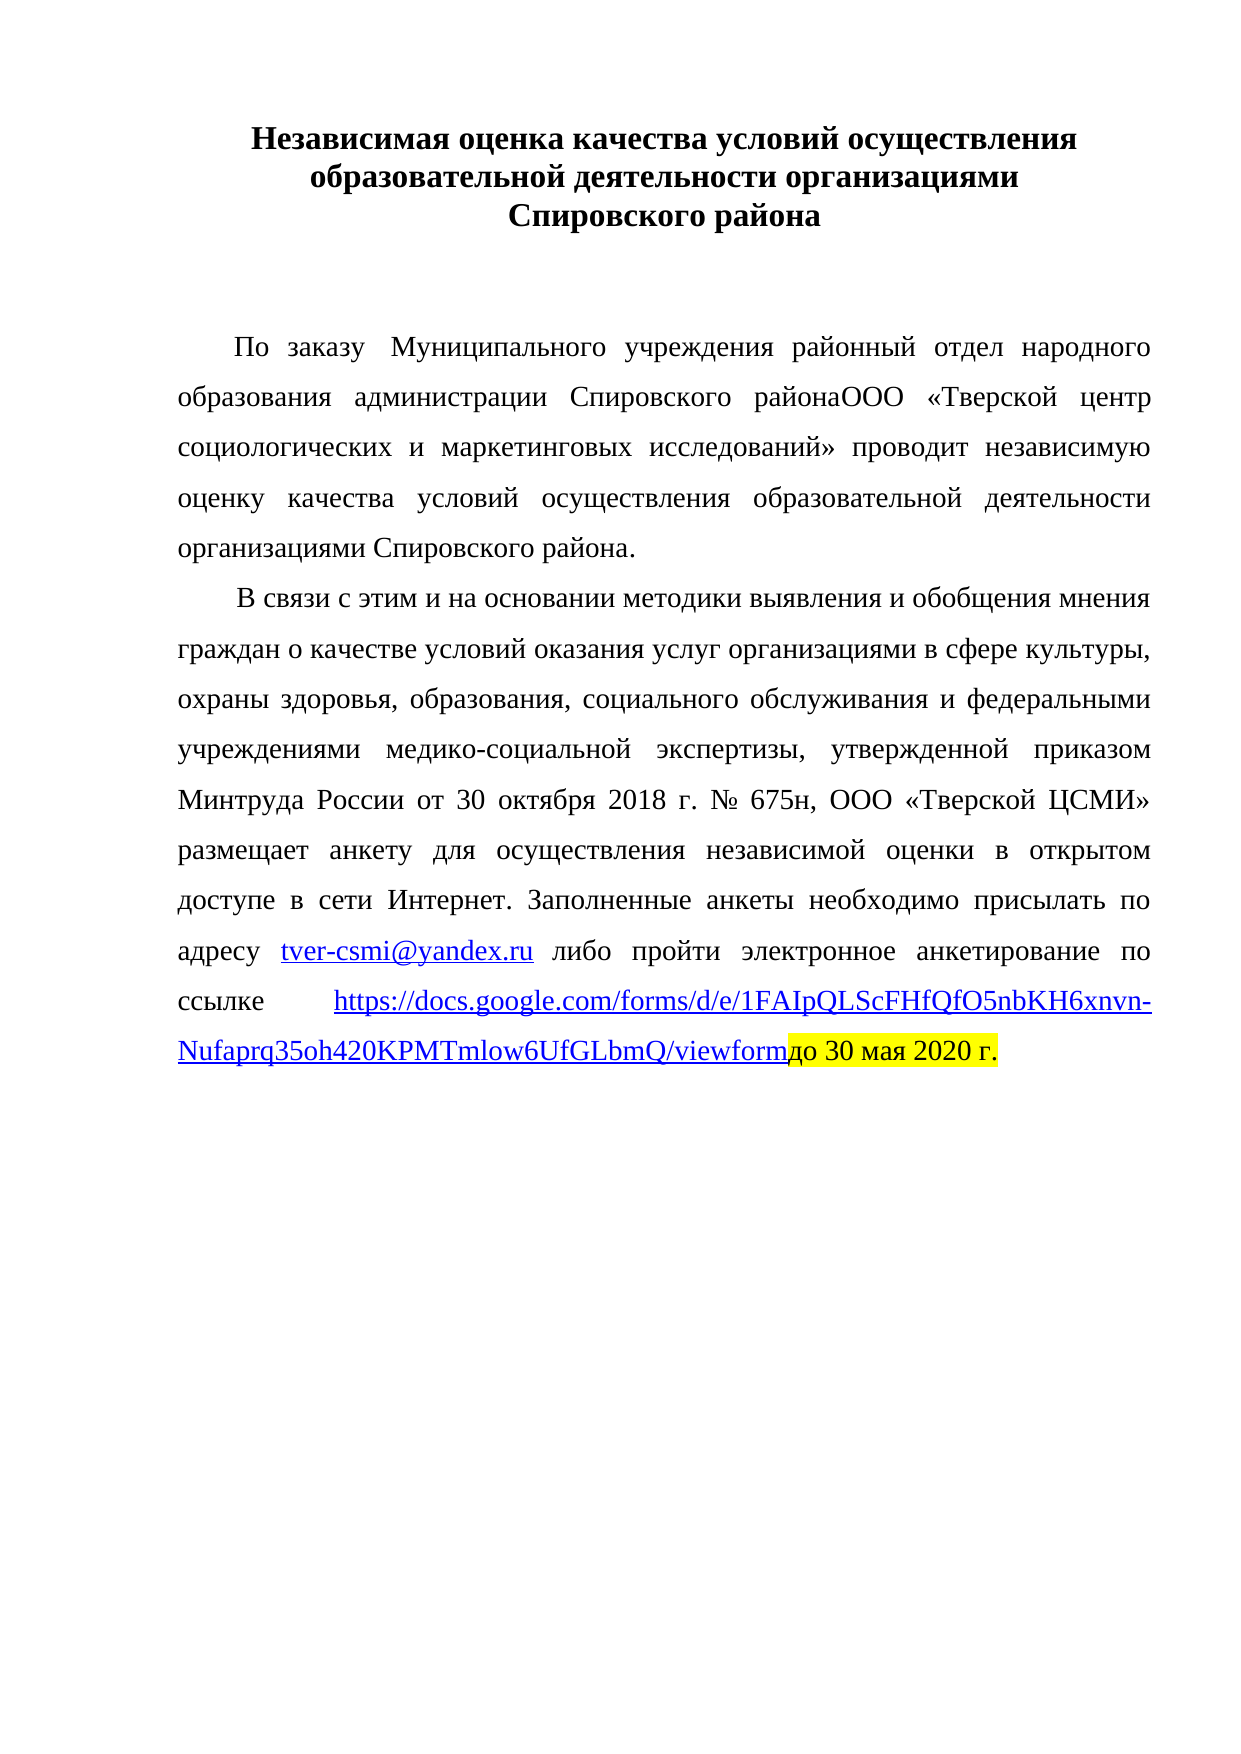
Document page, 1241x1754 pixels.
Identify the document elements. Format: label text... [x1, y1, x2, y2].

text По заказу Муниципального учреждения районный отдел народного образования администрации Спировского районаООО «Тверской центр социологических и маркетинговых исследований» проводит независимую оценку качества условий осуществления образовательной деятельности организациями Спировского района. [177, 329, 1152, 564]
text Спировского района [177, 195, 1152, 233]
text В связи с этим и на основании методики выявления и обобщения мнения граждан о качестве условий оказания услуг организациями в сфере культуры, охраны здоровья, образования, социального обслуживания и федеральными учреждениями медико-социальной экспертизы, утвержденной приказом Минтруда России от 30 октября . № 675н, ООО «Тверской ЦСМИ» размещает анкету для осуществления независимой оценки в открытом доступе в сети Интернет. Заполненные анкеты необходимо присылать по адресу tver-csmi@yandex.ru либо пройти электронное анкетирование по ссылке https://docs.google.com/forms/d/e/1FAIpQLScFHfQfO5nbKH6xnvn-Nufaprq35oh420KPMTmlow6UfGLbmQ/viewformдо 30 мая 2020 г. [177, 581, 1152, 1067]
text Независимая оценка качества условий осуществления образовательной деятельности организациями [177, 118, 1152, 195]
